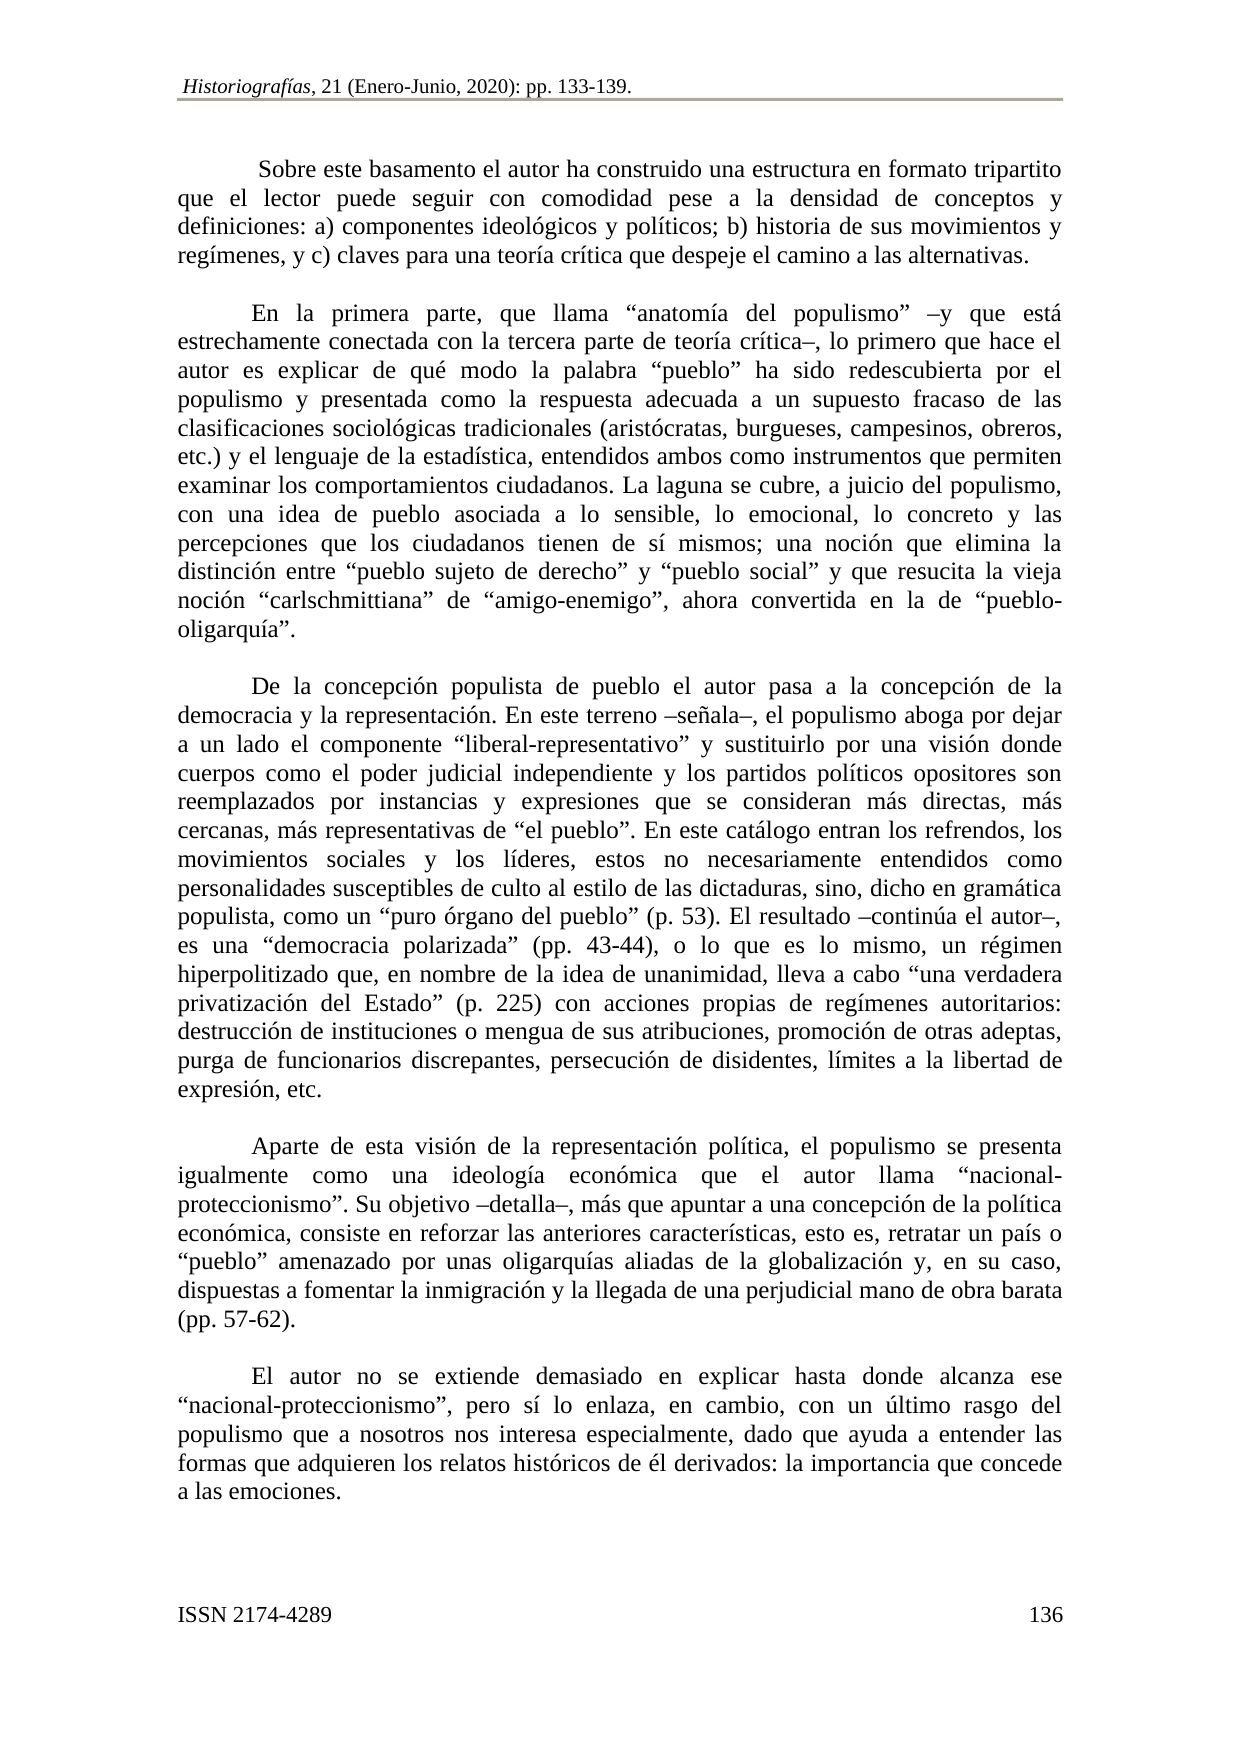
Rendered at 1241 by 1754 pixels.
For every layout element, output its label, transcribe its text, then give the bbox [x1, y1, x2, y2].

text En la primera parte, que llama “anatomía del populismo” –y que está estrechamente conectada con la tercera parte de teoría crítica–, lo primero que hace el autor es explicar de qué modo la palabra “pueblo” ha sido redescubierta por el populismo y presentada como la respuesta adecuada a un supuesto fracaso de las clasificaciones sociológicas tradicionales (aristócratas, burgueses, campesinos, obreros, etc.) y el lenguaje de la estadística, entendidos ambos como instrumentos que permiten examinar los comportamientos ciudadanos. La laguna se cubre, a juicio del populismo, con una idea de pueblo asociada a lo sensible, lo emocional, lo concreto y las percepciones que los ciudadanos tienen de sí mismos; una noción que elimina la distinción entre “pueblo sujeto de derecho” y “pueblo social” y que resucita la vieja noción “carlschmittiana” de “amigo-enemigo”, ahora convertida en la de “pueblo-oligarquía”. [177, 298, 1063, 643]
text Aparte de esta visión de la representación política, el populismo se presenta igualmente como una ideología económica que el autor llama “nacional-proteccionismo”. Su objetivo –detalla–, más que apuntar a una concepción de la política económica, consiste en reforzar las anteriores características, esto es, retratar un país o “pueblo” amenazado por unas oligarquías aliadas de la globalización y, en su caso, dispuestas a fomentar la inmigración y la llegada de una perjudicial mano de obra barata (pp. 57-62). [177, 1131, 1063, 1333]
text De la concepción populista de pueblo el autor pasa a la concepción de la democracia y la representación. En este terreno –señala–, el populismo aboga por dejar a un lado el componente “liberal-representativo” y sustituirlo por una visión donde cuerpos como el poder judicial independiente y los partidos políticos opositores son reemplazados por instancias y expresiones que se consideran más directas, más cercanas, más representativas de “el pueblo”. En este catálogo entran los refrendos, los movimientos sociales y los líderes, estos no necesariamente entendidos como personalidades susceptibles de culto al estilo de las dictaduras, sino, dicho en gramática populista, como un “puro órgano del pueblo” (p. 53). El resultado –continúa el autor–, es una “democracia polarizada” (pp. 43-44), o lo que es lo mismo, un régimen hiperpolitizado que, en nombre de la idea de unanimidad, lleva a cabo “una verdadera privatización del Estado” (p. 225) con acciones propias de regímenes autoritarios: destrucción de instituciones o mengua de sus atribuciones, promoción de otras adeptas, purga de funcionarios discrepantes, persecución de disidentes, límites a la libertad de expresión, etc. [177, 671, 1063, 1103]
text Sobre este basamento el autor ha construido una estructura en formato tripartito que el lector puede seguir con comodidad pese a la densidad de conceptos y definiciones: a) componentes ideológicos y políticos; b) historia de sus movimientos y regímenes, y c) claves para una teoría crítica que despeje el camino a las alternativas. [177, 154, 1063, 269]
text El autor no se extiende demasiado en explicar hasta donde alcanza ese “nacional-proteccionismo”, pero sí lo enlaza, en cambio, con un último rasgo del populismo que a nosotros nos interesa especialmente, dado que ayuda a entender las formas que adquieren los relatos históricos de él derivados: la importancia que concede a las emociones. [177, 1361, 1063, 1505]
